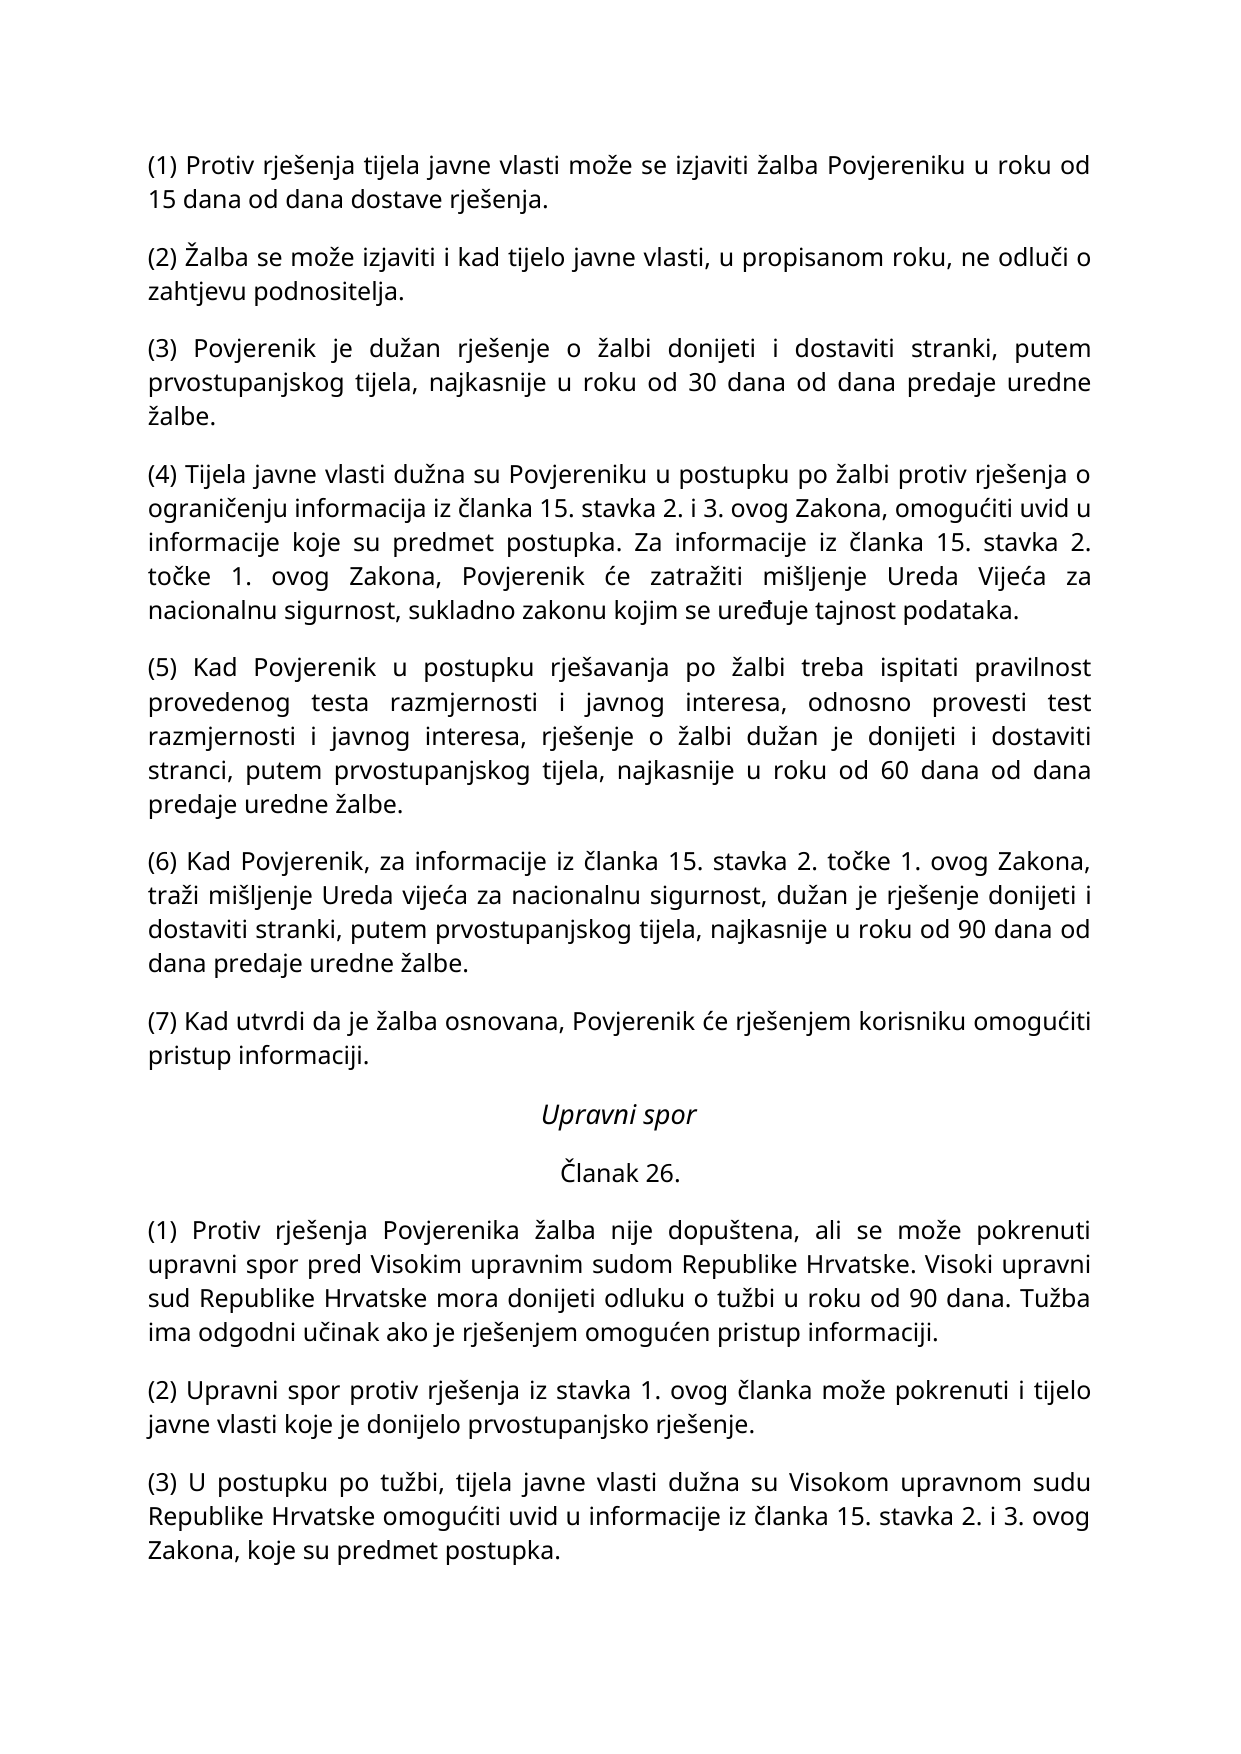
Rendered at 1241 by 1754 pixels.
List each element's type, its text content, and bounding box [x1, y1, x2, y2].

text (4) Tijela javne vlasti dužna su Povjereniku u postupku po žalbi protiv rješenja o ograničenju informacija iz članka 15. stavka 2. i 3. ovog Zakona, omogućiti uvid u informacije koje su predmet postupka. Za informacije iz članka 15. stavka 2. točke 1. ovog Zakona, Povjerenik će zatražiti mišljenje Ureda Vijeća za nacionalnu sigurnost, sukladno zakonu kojim se uređuje tajnost podataka. [148, 456, 1093, 627]
text Članak 26. [148, 1155, 1093, 1189]
text Upravni spor [148, 1095, 1093, 1132]
text (3) Povjerenik je dužan rješenje o žalbi donijeti i dostaviti stranki, putem prvostupanjskog tijela, najkasnije u roku od 30 dana od dana predaje uredne žalbe. [148, 331, 1093, 433]
text (1) Protiv rješenja Povjerenika žalba nije dopuštena, ali se može pokrenuti upravni spor pred Visokim upravnim sudom Republike Hrvatske. Visoki upravni sud Republike Hrvatske mora donijeti odluku o tužbi u roku od 90 dana. Tužba ima odgodni učinak ako je rješenjem omogućen pristup informaciji. [148, 1213, 1093, 1349]
text (2) Upravni spor protiv rješenja iz stavka 1. ovog članka može pokrenuti i tijelo javne vlasti koje je donijelo prvostupanjsko rješenje. [148, 1373, 1093, 1441]
text (5) Kad Povjerenik u postupku rješavanja po žalbi treba ispitati pravilnost provedenog testa razmjernosti i javnog interesa, odnosno provesti test razmjernosti i javnog interesa, rješenje o žalbi dužan je donijeti i dostaviti stranci, putem prvostupanjskog tijela, najkasnije u roku od 60 dana od dana predaje uredne žalbe. [148, 650, 1093, 820]
text (6) Kad Povjerenik, za informacije iz članka 15. stavka 2. točke 1. ovog Zakona, traži mišljenje Ureda vijeća za nacionalnu sigurnost, dužan je rješenje donijeti i dostaviti stranki, putem prvostupanjskog tijela, najkasnije u roku od 90 dana od dana predaje uredne žalbe. [148, 844, 1093, 980]
text (1) Protiv rješenja tijela javne vlasti može se izjaviti žalba Povjereniku u roku od 15 dana od dana dostave rješenja. [148, 148, 1093, 216]
text (2) Žalba se može izjaviti i kad tijelo javne vlasti, u propisanom roku, ne odluči o zahtjevu podnositelja. [148, 239, 1093, 307]
text (7) Kad utvrdi da je žalba osnovana, Povjerenik će rješenjem korisniku omogućiti pristup informaciji. [148, 1003, 1093, 1072]
text (3) U postupku po tužbi, tijela javne vlasti dužna su Visokom upravnom sudu Republike Hrvatske omogućiti uvid u informacije iz članka 15. stavka 2. i 3. ovog Zakona, koje su predmet postupka. [148, 1464, 1093, 1566]
